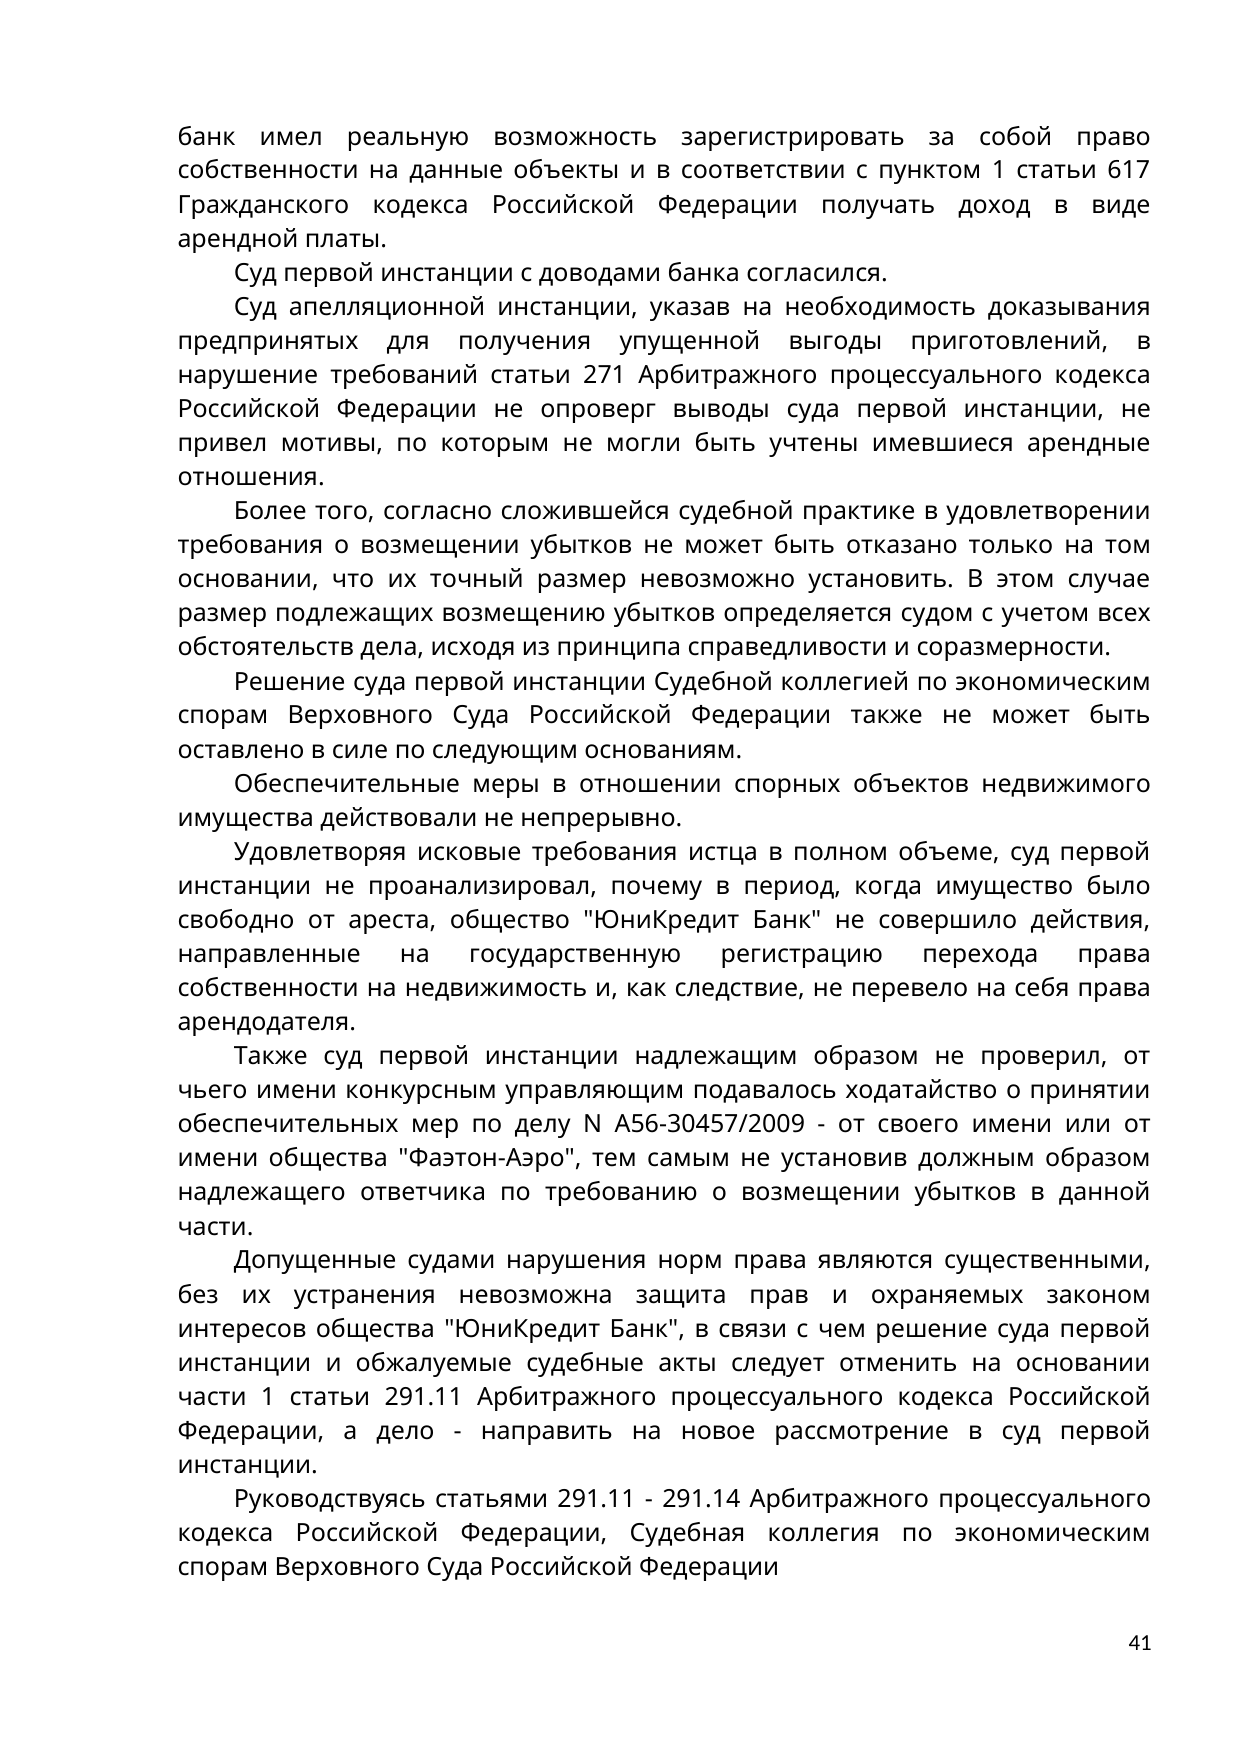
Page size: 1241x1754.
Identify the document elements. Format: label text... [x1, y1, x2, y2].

text Удовлетворяя исковые требования истца в полном объеме, суд первой инстанции не проанализировал, почему в период, когда имущество было свободно от ареста, общество "ЮниКредит Банк" не совершило действия, направленные на государственную регистрацию перехода права собственности на недвижимость и, как следствие, не перевело на себя права арендодателя. [177, 833, 1152, 1038]
text Допущенные судами нарушения норм права являются существенными, без их устранения невозможна защита прав и охраняемых законом интересов общества "ЮниКредит Банк", в связи с чем решение суда первой инстанции и обжалуемые судебные акты следует отменить на основании части 1 статьи 291.11 Арбитражного процессуального кодекса Российской Федерации, а дело - направить на новое рассмотрение в суд первой инстанции. [177, 1242, 1152, 1481]
text Руководствуясь статьями 291.11 - 291.14 Арбитражного процессуального кодекса Российской Федерации, Судебная коллегия по экономическим спорам Верховного Суда Российской Федерации [177, 1481, 1152, 1583]
text Суд апелляционной инстанции, указав на необходимость доказывания предпринятых для получения упущенной выгоды приготовлений, в нарушение требований статьи 271 Арбитражного процессуального кодекса Российской Федерации не опроверг выводы суда первой инстанции, не привел мотивы, по которым не могли быть учтены имевшиеся арендные отношения. [177, 288, 1152, 493]
text Обеспечительные меры в отношении спорных объектов недвижимого имущества действовали не непрерывно. [177, 765, 1152, 833]
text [177, 118, 1152, 254]
text Суд первой инстанции с доводами банка согласился. [177, 254, 1152, 288]
text Также суд первой инстанции надлежащим образом не проверил, от чьего имени конкурсным управляющим подавалось ходатайство о принятии обеспечительных мер по делу N А56-30457/2009 - от своего имени или от имени общества "Фаэтон-Аэро", тем самым не установив должным образом надлежащего ответчика по требованию о возмещении убытков в данной части. [177, 1038, 1152, 1242]
text Более того, согласно сложившейся судебной практике в удовлетворении требования о возмещении убытков не может быть отказано только на том основании, что их точный размер невозможно установить. В этом случае размер подлежащих возмещению убытков определяется судом с учетом всех обстоятельств дела, исходя из принципа справедливости и соразмерности. [177, 493, 1152, 663]
text Решение суда первой инстанции Судебной коллегией по экономическим спорам Верховного Суда Российской Федерации также не может быть оставлено в силе по следующим основаниям. [177, 663, 1152, 765]
